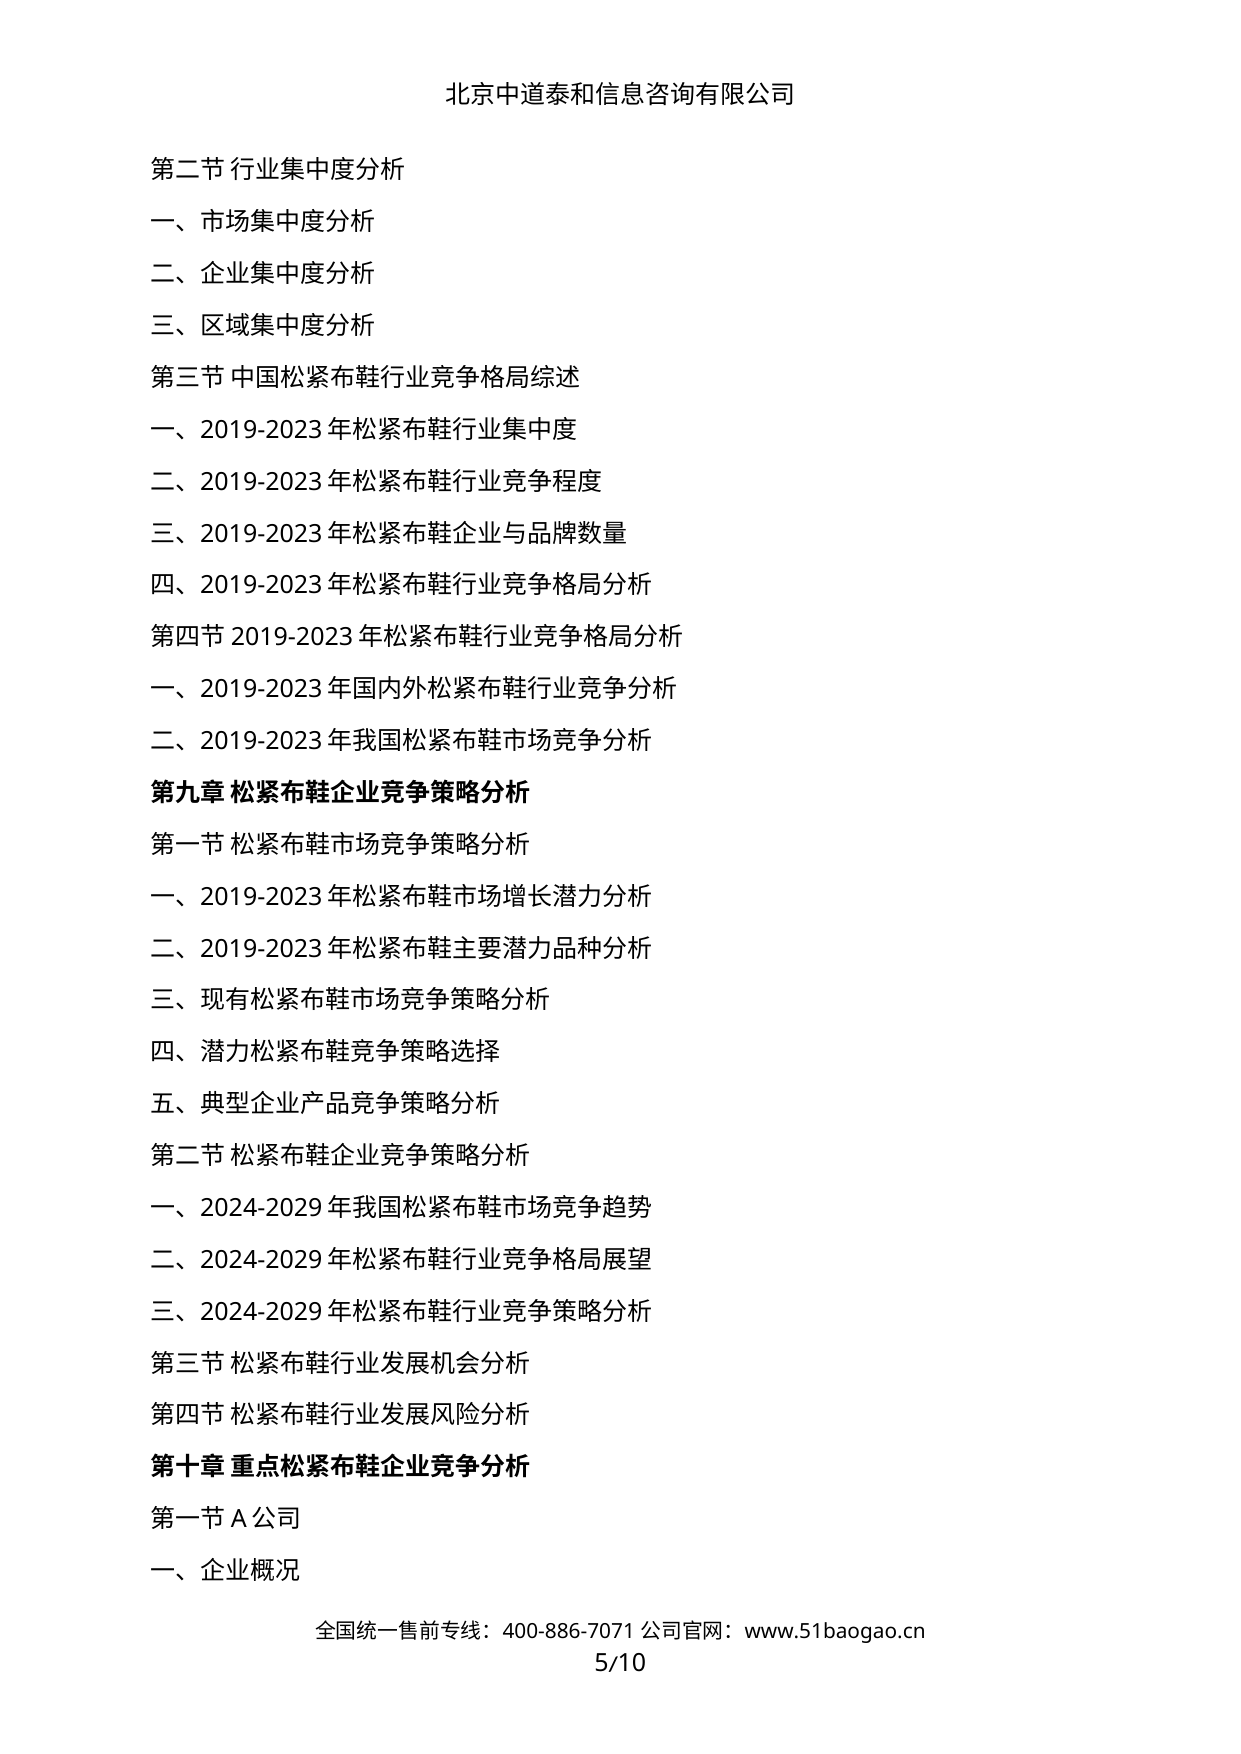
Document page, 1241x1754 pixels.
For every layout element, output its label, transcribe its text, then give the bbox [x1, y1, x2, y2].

text 第九章 松紧布鞋企业竞争策略分析 [150, 772, 1090, 809]
text 第三节 中国松紧布鞋行业竞争格局综述 [150, 357, 1090, 394]
text 第二节 松紧布鞋企业竞争策略分析 [150, 1136, 1090, 1172]
text 三、区域集中度分析 [150, 306, 1090, 342]
text 第三节 松紧布鞋行业发展机会分析 [150, 1343, 1090, 1379]
text 第十章 重点松紧布鞋企业竞争分析 [150, 1447, 1090, 1483]
text 二、2024-2029年松紧布鞋行业竞争格局展望 [150, 1239, 1090, 1276]
text 一、2019-2023年国内外松紧布鞋行业竞争分析 [150, 669, 1090, 705]
text 五、典型企业产品竞争策略分析 [150, 1084, 1090, 1120]
text 四、潜力松紧布鞋竞争策略选择 [150, 1032, 1090, 1068]
text 一、2019-2023年松紧布鞋市场增长潜力分析 [150, 876, 1090, 912]
text 一、市场集中度分析 [150, 202, 1090, 238]
text 三、2024-2029年松紧布鞋行业竞争策略分析 [150, 1291, 1090, 1327]
text 二、2019-2023年松紧布鞋主要潜力品种分析 [150, 928, 1090, 964]
text 一、企业概况 [150, 1551, 1090, 1587]
text 一、2024-2029年我国松紧布鞋市场竞争趋势 [150, 1187, 1090, 1224]
text 一、2019-2023年松紧布鞋行业集中度 [150, 409, 1090, 446]
text 四、2019-2023年松紧布鞋行业竞争格局分析 [150, 565, 1090, 601]
text 第四节 2019-2023年松紧布鞋行业竞争格局分析 [150, 617, 1090, 653]
text 第一节 松紧布鞋市场竞争策略分析 [150, 824, 1090, 861]
text 二、2019-2023年松紧布鞋行业竞争程度 [150, 461, 1090, 497]
text 三、现有松紧布鞋市场竞争策略分析 [150, 980, 1090, 1016]
text 二、2019-2023年我国松紧布鞋市场竞争分析 [150, 721, 1090, 757]
text 三、2019-2023年松紧布鞋企业与品牌数量 [150, 513, 1090, 549]
text 第四节 松紧布鞋行业发展风险分析 [150, 1395, 1090, 1431]
text 第一节 A公司 [150, 1499, 1090, 1535]
text 第二节 行业集中度分析 [150, 150, 1090, 186]
text 二、企业集中度分析 [150, 254, 1090, 290]
